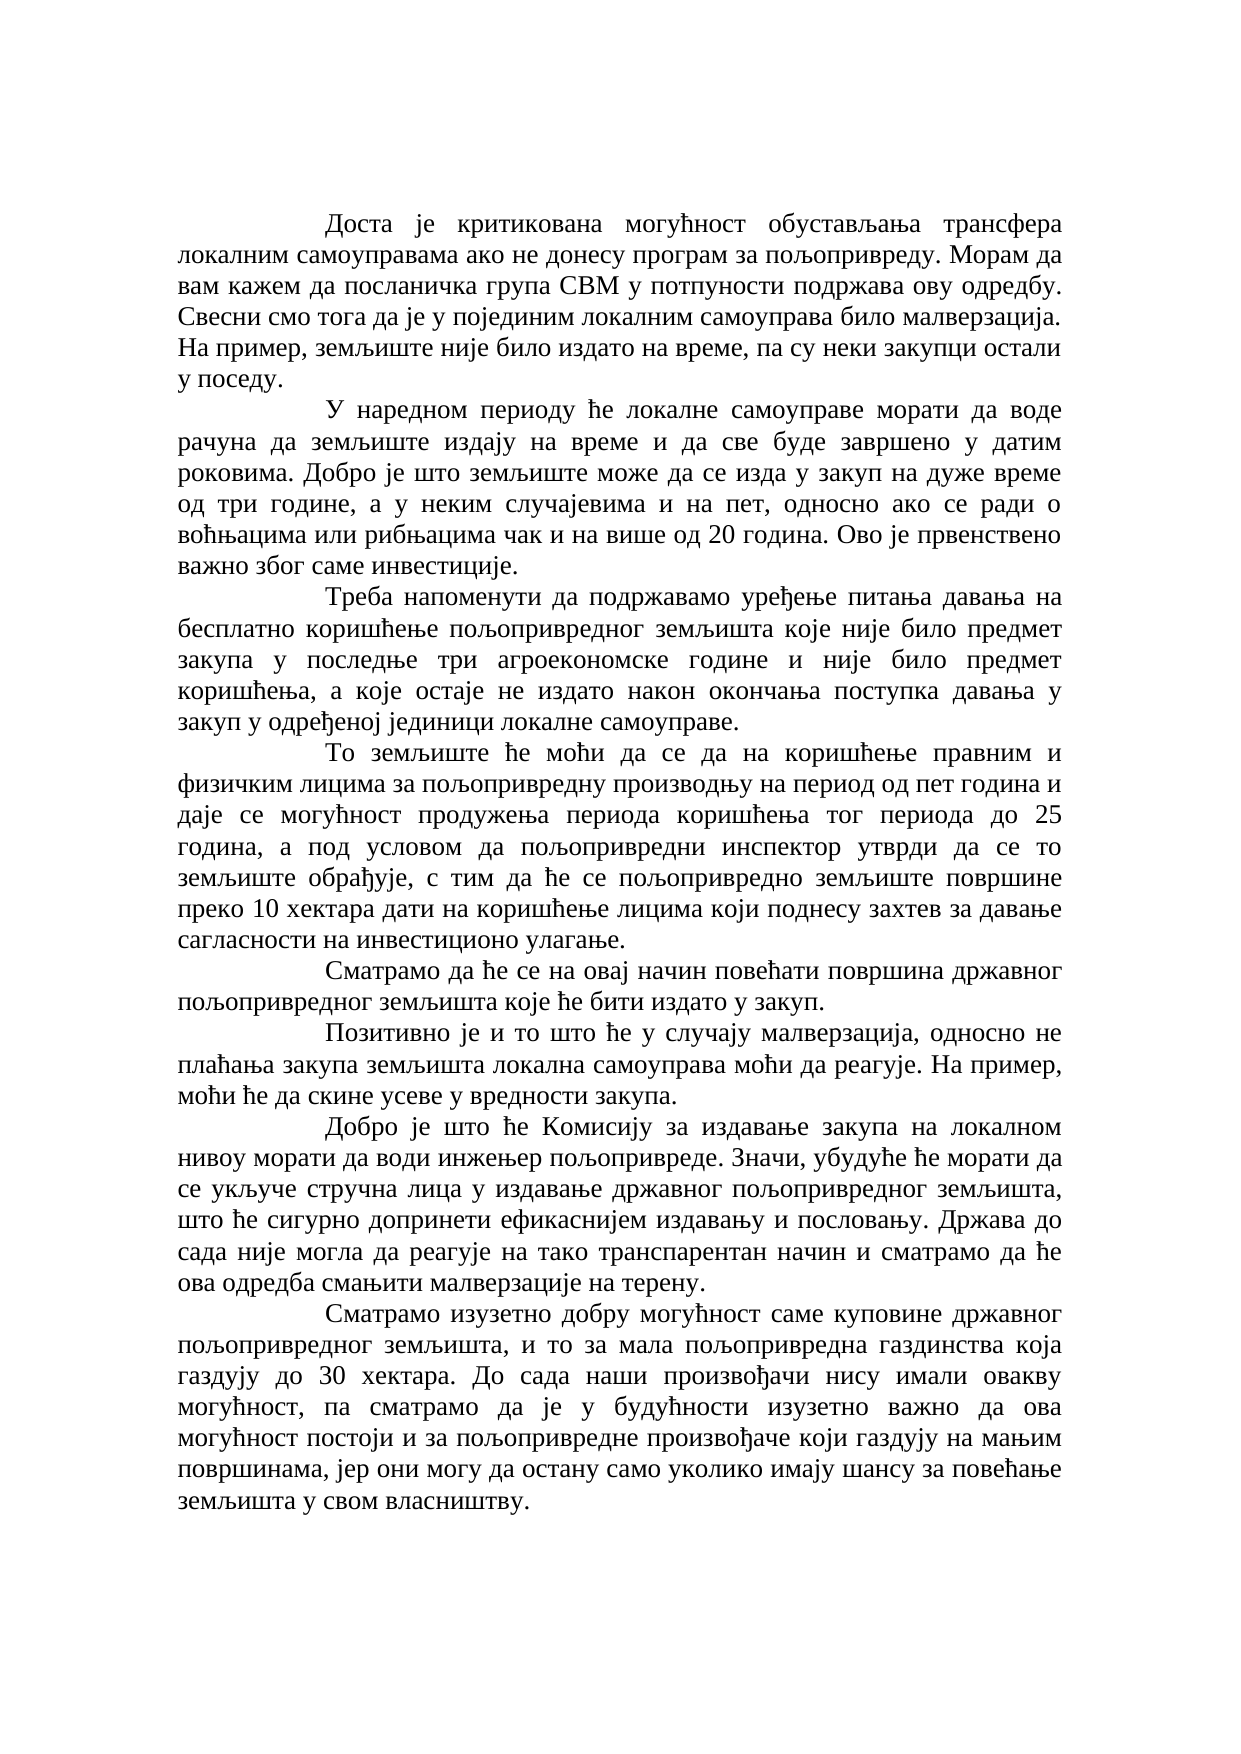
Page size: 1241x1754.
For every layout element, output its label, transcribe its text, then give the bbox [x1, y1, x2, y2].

text Сматрамо да ће се на овај начин повећати површина државног пољопривредног земљишта које ће бити издато у закуп. [177, 954, 1063, 1017]
text Позитивно је и то што ће у случају малверзација, односно не плаћања закупа земљишта локална самоуправа моћи да реагује. На пример, моћи ће да скине усеве у вредности закупа. [177, 1017, 1063, 1110]
text Треба напоменути да подржавамо уређење питања давања на бесплатно коришћење пољопривредног земљишта које није било предмет закупа у последње три агроекономске године и није било предмет коришћења, а које остаје не издато након окончања поступка давања у закуп у одређеној јединици локалне самоуправе. [177, 581, 1063, 736]
text Сматрамо изузетно добру могућност саме куповине државног пољопривредног земљишта, и то за мала пољопривредна газдинства која газдују до 30 хектара. До сада наши произвођачи нису имали овакву могућност, па сматрамо да је у будућности изузетно важно да ова могућност постоји и за пољопривредне произвођаче који газдују на мањим површинама, јер они могу да остану само уколико имају шансу за повећање земљишта у свом власништву. [177, 1297, 1063, 1515]
text У наредном периоду ће локалне самоуправе морати да воде рачуна да земљиште издају на време и да све буде завршено у датим роковима. Добро је што земљиште може да се изда у закуп на дуже време од три године, а у неким случајевима и на пет, односно ако се ради о воћњацима или рибњацима чак и на више од 20 година. Ово је првенствено важно због саме инвестиције. [177, 394, 1063, 581]
text То земљиште ће моћи да се да на коришћење правним и физичким лицима за пољопривредну производњу на период од пет година и даје се могућност продужења периода коришћења тог периода до 25 година, а под условом да пољопривредни инспектор утврди да се то земљиште обрађује, с тим да ће се пољопривредно земљиште површине преко 10 хектара дати на коришћење лицима који поднесу захтев за давање сагласности на инвестиционо улагање. [177, 736, 1063, 954]
text Добро је што ће Комисију за издавање закупа на локалном нивоу морати да води инжењер пољопривреде. Значи, убудуће ће морати да се укључе стручна лица у издавање државног пољопривредног земљишта, што ће сигурно допринети ефикаснијем издавању и пословању. Држава до сада није могла да реагује на тако транспарентан начин и сматрамо да ће ова одредба смањити малверзације на терену. [177, 1110, 1063, 1297]
text Доста је критикована могућност обустављања трансфера локалним самоуправама ако не донесу програм за пољопривреду. Морам да вам кажем да посланичка група СВМ у потпуности подржава ову одредбу. Свесни смо тога да је у појединим локалним самоуправа било малверзација. На пример, земљиште није било издато на време, па су неки закупци остали у поседу. [177, 207, 1063, 394]
